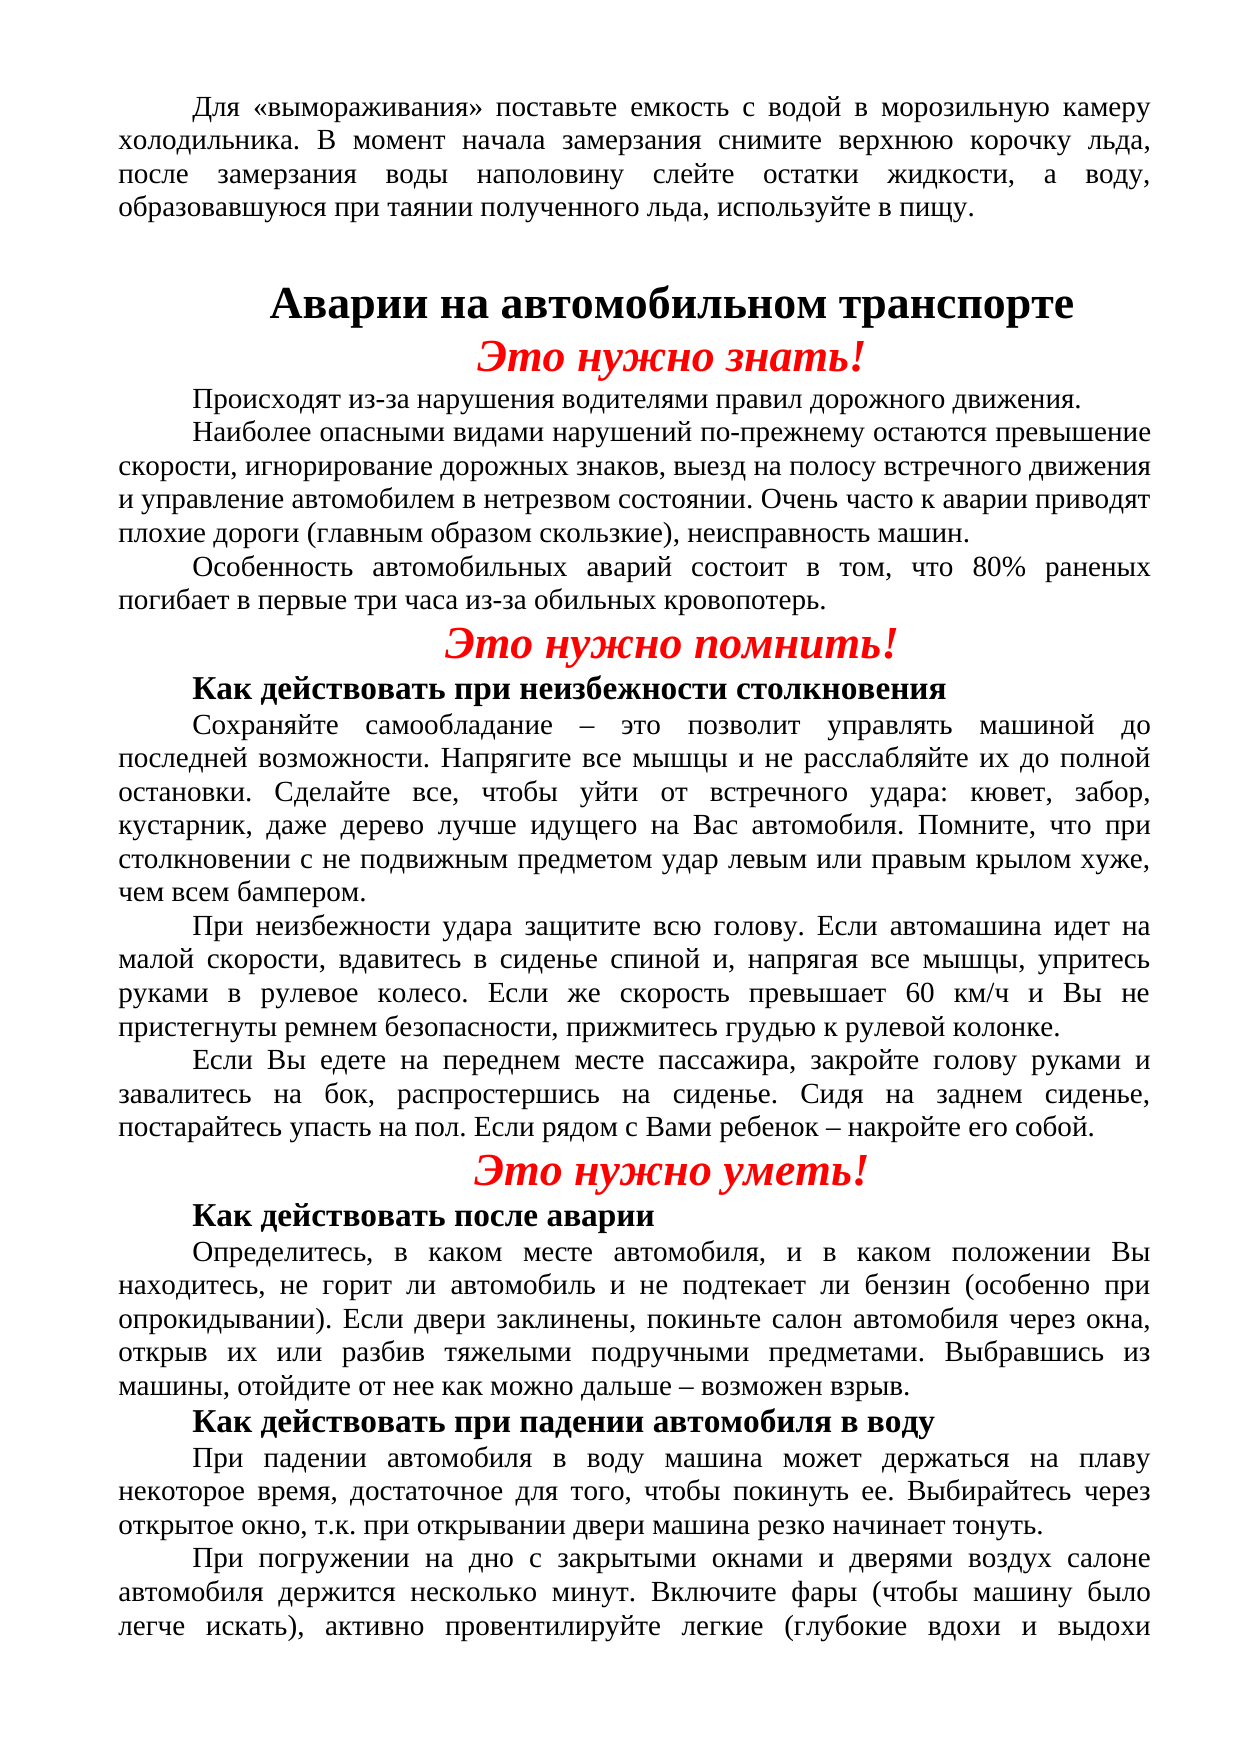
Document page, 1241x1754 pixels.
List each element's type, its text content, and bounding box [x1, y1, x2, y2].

text Происходят из-за нарушения водителями правил дорожного движения. [118, 381, 1152, 414]
text Особенность автомобильных аварий состоит в том, что 80% раненых погибает в первые три часа из-за обильных кровопотерь. [118, 549, 1152, 616]
text Это нужно знать! [118, 328, 1152, 381]
text Определитесь, в каком месте автомобиля, и в каком положении Вы находитесь, не горит ли автомобиль и не подтекает ли бензин (особенно при опрокидывании). Если двери заклинены, покиньте салон автомобиля через окна, открыв их или разбив тяжелыми подручными предметами. Выбравшись из машины, отойдите от нее как можно дальше – возможен взрыв. [118, 1234, 1152, 1402]
text Как действовать при падении автомобиля в воду [118, 1402, 1152, 1440]
text Как действовать после аварии [118, 1196, 1152, 1234]
text Сохраняйте самообладание – это позволит управлять машиной до последней возможности. Напрягите все мышцы и не расслабляйте их до полной остановки. Сделайте все, чтобы уйти от встречного удара: кювет, забор, кустарник, даже дерево лучше идущего на Вас автомобиля. Помните, что при столкновении с не подвижным предметом удар левым или правым крылом хуже, чем всем бампером. [118, 707, 1152, 908]
text Если Вы едете на переднем месте пассажира, закройте голову руками и завалитесь на бок, распростершись на сиденье. Сидя на заднем сиденье, постарайтесь упасть на пол. Если рядом с Вами ребенок – накройте его собой. [118, 1042, 1152, 1143]
text При неизбежности удара защитите всю голову. Если автомашина идет на малой скорости, вдавитесь в сиденье спиной и, напрягая все мышцы, упритесь руками в рулевое колесо. Если же скорость превышает 60 км/ч и Вы не пристегнуты ремнем безопасности, прижмитесь грудью к рулевой колонке. [118, 908, 1152, 1042]
text Это нужно уметь! [118, 1143, 1152, 1196]
text Это нужно помнить! [118, 616, 1152, 668]
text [118, 1541, 1152, 1641]
text Для «вымораживания» поставьте емкость с водой в морозильную камеру холодильника. В момент начала замерзания снимите верхнюю корочку льда, после замерзания воды наполовину слейте остатки жидкости, а воду, образовавшуюся при таянии полученного льда, используйте в пищу. [118, 89, 1152, 223]
text При падении автомобиля в воду машина может держаться на плаву некоторое время, достаточное для того, чтобы покинуть ее. Выбирайтесь через открытое окно, т.к. при открывании двери машина резко начинает тонуть. [118, 1440, 1152, 1541]
text Наиболее опасными видами нарушений по-прежнему остаются превышение скорости, игнорирование дорожных знаков, выезд на полосу встречного движения и управление автомобилем в нетрезвом состоянии. Очень часто к аварии приводят плохие дороги (главным образом скользкие), неисправность машин. [118, 414, 1152, 549]
text Как действовать при неизбежности столкновения [118, 668, 1152, 707]
text Аварии на автомобильном транспорте [118, 276, 1152, 328]
